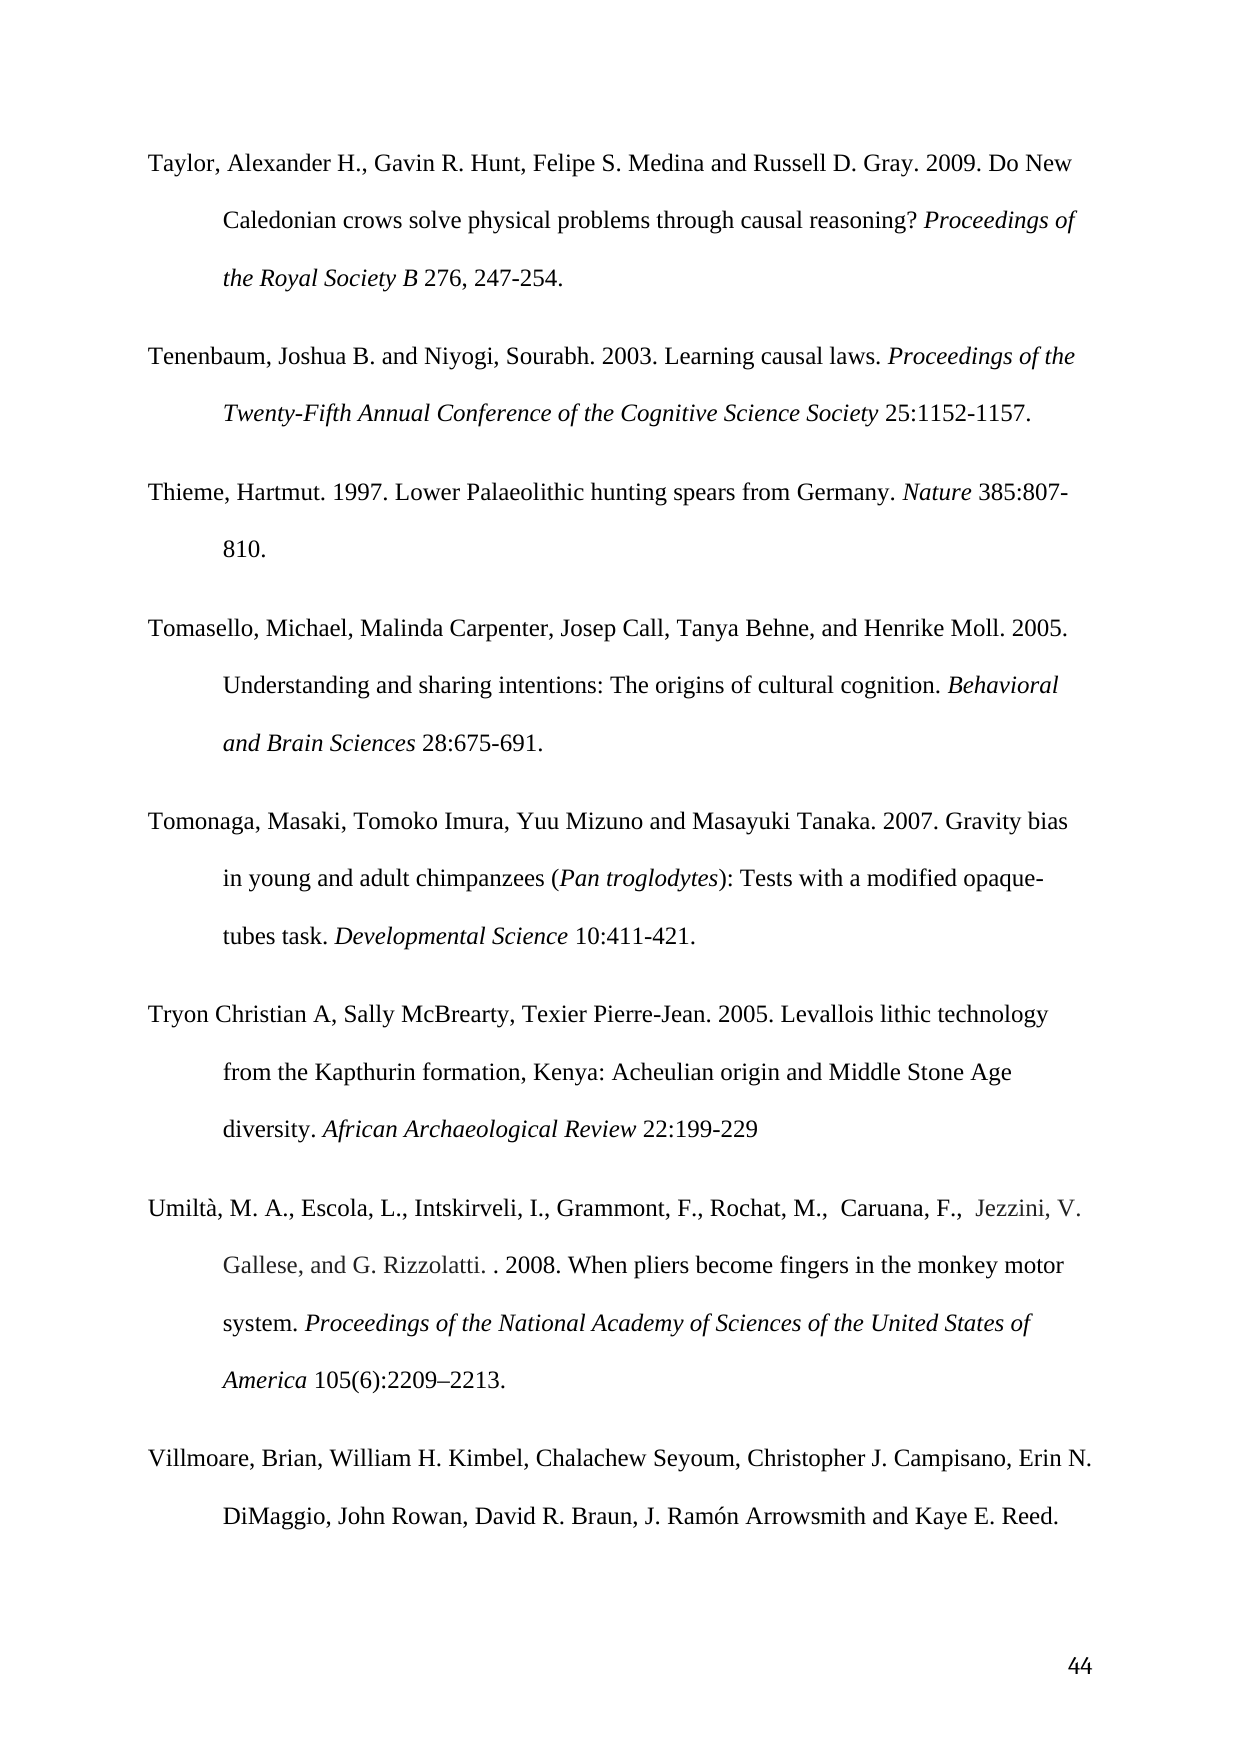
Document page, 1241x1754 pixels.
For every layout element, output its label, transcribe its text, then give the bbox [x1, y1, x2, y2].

text Tenenbaum, Joshua B. and Niyogi, Sourabh. 2003. Learning causal laws. Proceedings of the Twenty-Fifth Annual Conference of the Cognitive Science Society 25:1152-1157. [148, 341, 1093, 427]
text Taylor, Alexander H., Gavin R. Hunt, Felipe S. Medina and Russell D. Gray. 2009. Do New Caledonian crows solve physical problems through causal reasoning? Proceedings of the Royal Society B 276, 247-254. [148, 148, 1093, 291]
text Tryon Christian A, Sally McBrearty, Texier Pierre-Jean. 2005. Levallois lithic technology from the Kapthurin formation, Kenya: Acheulian origin and Middle Stone Age diversity. African Archaeological Review 22:199-229 [148, 999, 1093, 1143]
text Thieme, Hartmut. 1997. Lower Palaeolithic hunting spears from Germany. Nature 385:807-810. [148, 477, 1093, 563]
text Tomasello, Michael, Malinda Carpenter, Josep Call, Tanya Behne, and Henrike Moll. 2005. Understanding and sharing intentions: The origins of cultural cognition. Behavioral and Brain Sciences 28:675-691. [148, 613, 1093, 756]
text Tomonaga, Masaki, Tomoko Imura, Yuu Mizuno and Masayuki Tanaka. 2007. Gravity bias in young and adult chimpanzees (Pan troglodytes): Tests with a modified opaque‐tubes task. Developmental Science 10:411-421. [148, 806, 1093, 950]
text Umiltà, M. A., Escola, L., Intskirveli, I., Grammont, F., Rochat, M., Caruana, F., Jezzini, V. Gallese, and G. Rizzolatti. . 2008. When pliers become fingers in the monkey motor system. Proceedings of the National Academy of Sciences of the United States of America 105(6):2209–2213. [148, 1193, 1093, 1394]
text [148, 1443, 1093, 1530]
